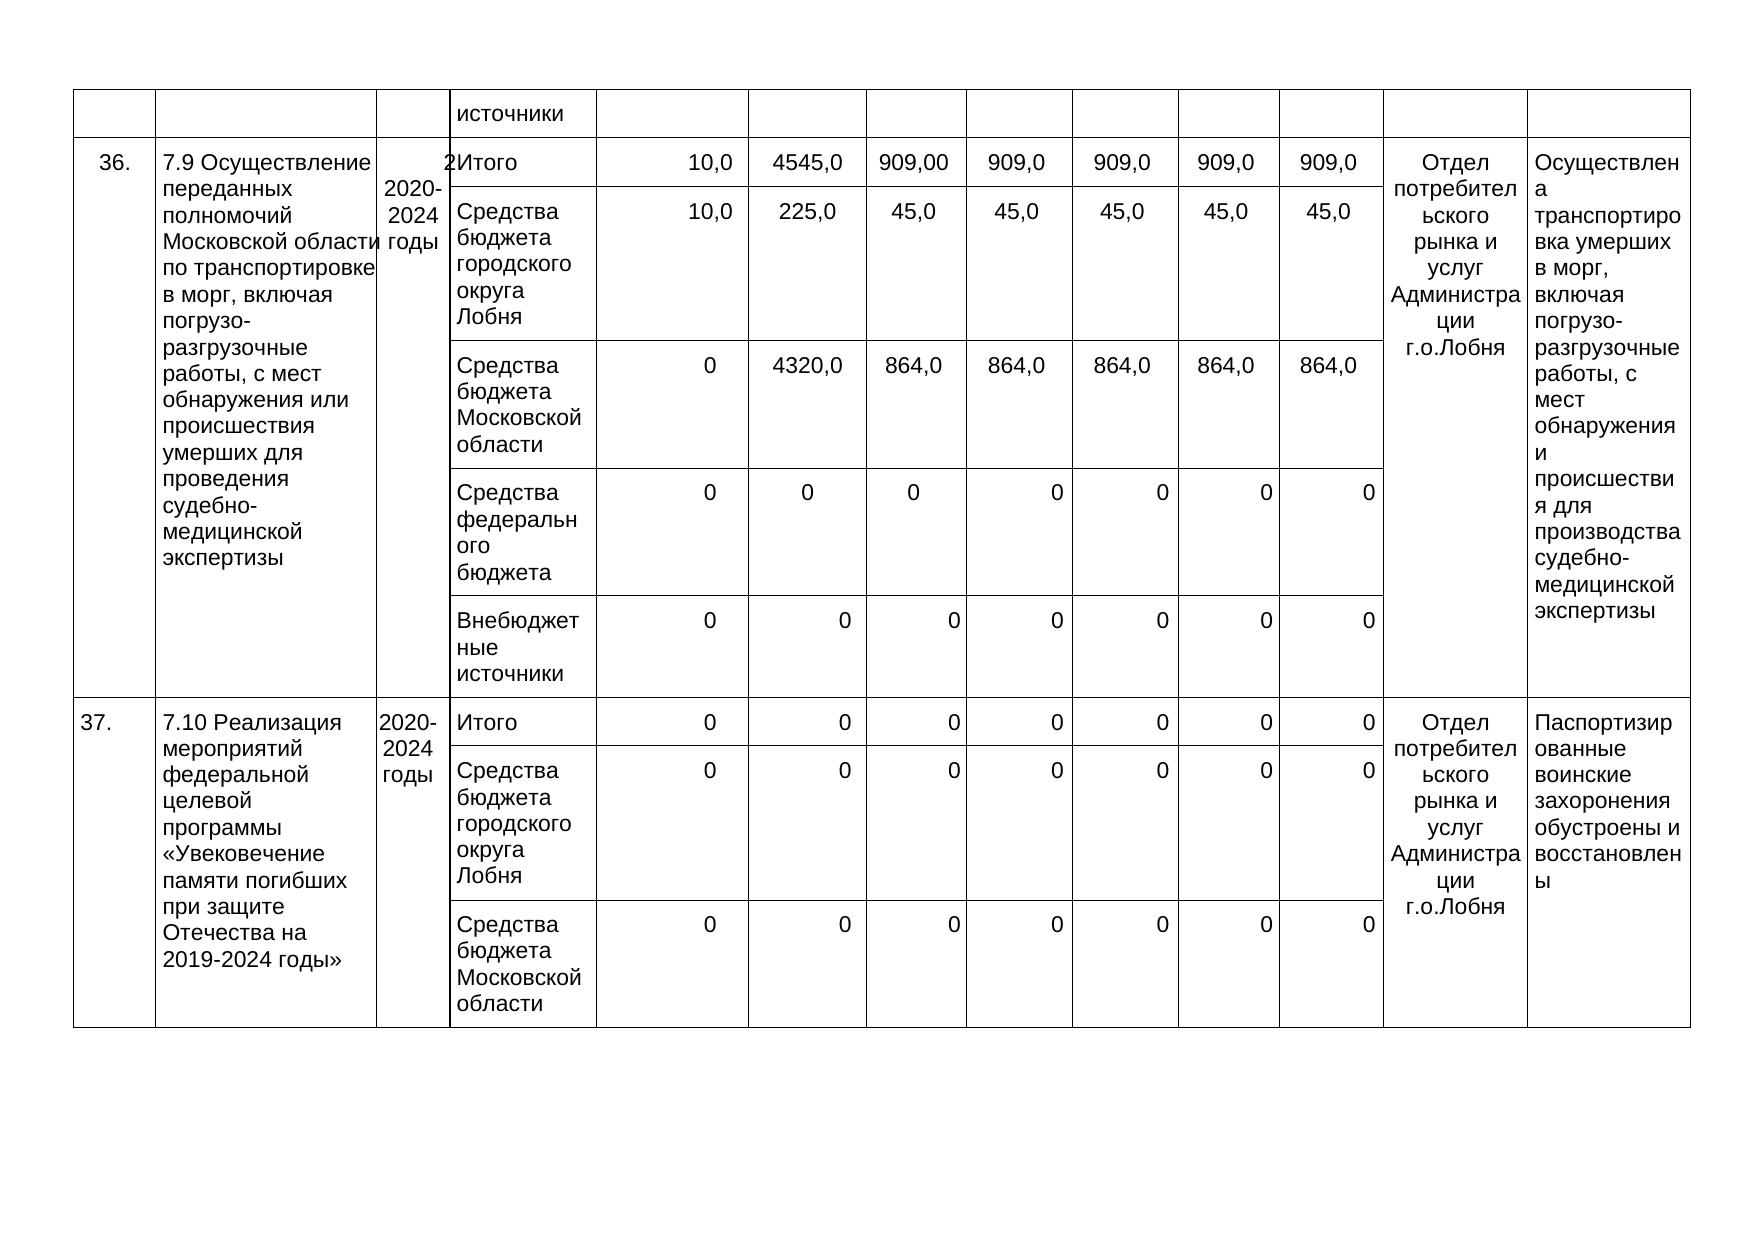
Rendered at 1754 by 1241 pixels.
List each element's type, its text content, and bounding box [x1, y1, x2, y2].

table_cell 37. [74, 698, 155, 1027]
table_cell 0 [597, 698, 748, 745]
table_cell 0 [597, 341, 748, 468]
table_cell 0 [1280, 596, 1383, 697]
table_cell 864,0 [1179, 341, 1279, 468]
table_cell 7.9 Осуществление переданных полномочий Московской области по транспортировке в морг, включая погрузо-разгрузочные работы, с мест обнаружения или происшествия умерших для проведения судебно-медицинской экспертизы [156, 138, 376, 697]
table_cell 10,0 [597, 138, 748, 186]
table_cell 0 [1280, 901, 1383, 1027]
table_cell 0 [867, 90, 966, 137]
table_cell 0 [597, 596, 748, 697]
table_cell 0 [1073, 596, 1178, 697]
table_cell 0 [967, 90, 1072, 137]
table_cell 909,0 [967, 138, 1072, 186]
table_cell 0 [1179, 90, 1279, 137]
table_cell 0 [1179, 901, 1279, 1027]
table_cell 45,0 [1280, 187, 1383, 340]
table_cell 909,0 [1073, 138, 1178, 186]
table_cell Средства федерального бюджета [451, 469, 596, 595]
table_cell Внебюджетные источники [451, 596, 596, 697]
table_cell 0 [749, 746, 866, 899]
table_cell 0 [597, 469, 748, 595]
table_cell 22020-2024 годы [377, 138, 449, 697]
table_cell 10,0 [597, 187, 748, 340]
table_cell 0 [867, 469, 966, 595]
table_cell 0 [867, 901, 966, 1027]
table_cell 4320,0 [749, 341, 866, 468]
table_cell 7.10 Реализация мероприятий федеральной целевой программы «Увековечение памяти погибших при защите Отечества на 2019-2024 годы» [156, 698, 376, 1027]
table_cell 0 [967, 469, 1072, 595]
table_cell 0 [749, 698, 866, 745]
table_cell 0 [867, 746, 966, 899]
table_cell 864,0 [967, 341, 1072, 468]
table_cell 0 [1179, 746, 1279, 899]
table_cell 0 [867, 698, 966, 745]
table_cell 45,0 [967, 187, 1072, 340]
table_cell 0 [1280, 469, 1383, 595]
table_cell 0 [749, 901, 866, 1027]
table_cell 909,0 [1179, 138, 1279, 186]
table_cell Отдел потребительского рынка и услуг Администрации г.о.Лобня [1384, 698, 1527, 1027]
table_cell Средства бюджета Московской области [451, 901, 596, 1027]
table_cell 4545,0 [749, 138, 866, 186]
table_cell 0 [749, 90, 866, 137]
table_cell 909,00 [867, 138, 966, 186]
table_cell 864,0 [1280, 341, 1383, 468]
table_cell 0 [749, 596, 866, 697]
table_cell 0 [1073, 698, 1178, 745]
table_cell 0 [1073, 90, 1178, 137]
table_cell 0 [1280, 698, 1383, 745]
table_cell Итого [451, 138, 596, 186]
table_cell 0 [1179, 469, 1279, 595]
table_cell 0 [597, 901, 748, 1027]
table_cell 0 [967, 698, 1072, 745]
table_cell Осуществлена транспортировка умерших в морг, включая погрузо-разгрузочные работы, с мест обнаружения и происшествия для производства судебно-медицинской экспертизы [1528, 138, 1690, 697]
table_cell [1384, 138, 1527, 697]
table_cell 0 [967, 746, 1072, 899]
table_cell 0 [867, 596, 966, 697]
table_cell Итого [451, 698, 596, 745]
table_cell 45,0 [867, 187, 966, 340]
table_cell 0 [1073, 746, 1178, 899]
table_cell 0 [1073, 901, 1178, 1027]
table_cell 2020-2024 годы [377, 698, 449, 1027]
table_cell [451, 90, 596, 137]
table_cell Средства бюджета Московской области [451, 341, 596, 468]
table_cell 864,0 [867, 341, 966, 468]
table_cell 0 [597, 90, 748, 137]
table_cell 0 [967, 596, 1072, 697]
table_cell 45,0 [1179, 187, 1279, 340]
table_cell 0 [749, 469, 866, 595]
table_cell 0 [1073, 469, 1178, 595]
table_cell 225,0 [749, 187, 866, 340]
table_cell Средства бюджета городского округа Лобня [451, 746, 596, 899]
table_cell 0 [1179, 698, 1279, 745]
table_cell Паспортизированные воинские захоронения обустроены и восстановлены [1528, 698, 1690, 1027]
table_cell 864,0 [1073, 341, 1178, 468]
table_cell 36. [74, 138, 155, 697]
table_cell Средства бюджета городского округа Лобня [451, 187, 596, 340]
table_cell 45,0 [1073, 187, 1178, 340]
table_cell 909,0 [1280, 138, 1383, 186]
table_cell 0 [967, 901, 1072, 1027]
table_cell 0 [1280, 90, 1383, 137]
table_cell 0 [1280, 746, 1383, 899]
table_cell 0 [1179, 596, 1279, 697]
table_cell 0 [597, 746, 748, 899]
